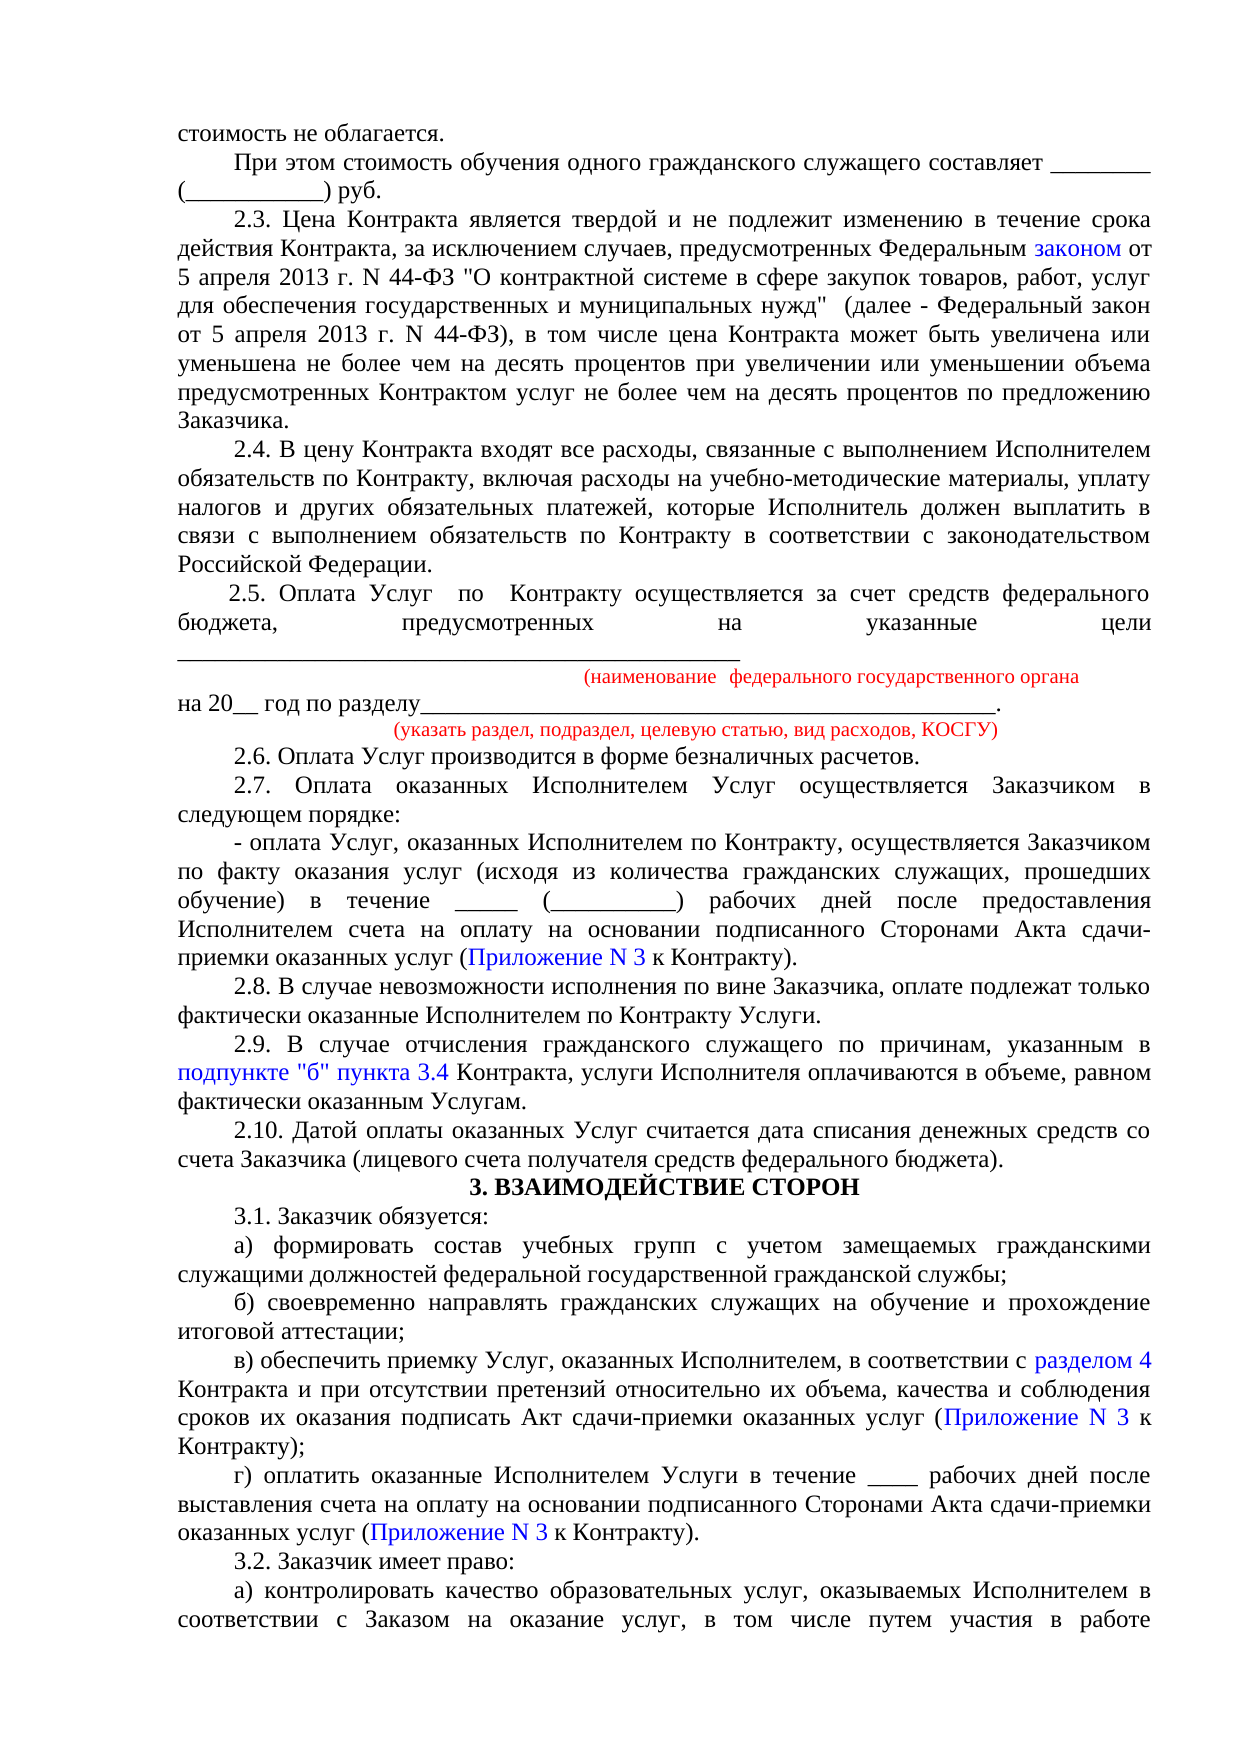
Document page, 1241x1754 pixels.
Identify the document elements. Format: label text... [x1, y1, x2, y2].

text 2.8. В случае невозможности исполнения по вине Заказчика, оплате подлежат только фактически оказанные Исполнителем по Контракту Услуги. [177, 971, 1152, 1029]
text (наименование федерального государственного органа [177, 664, 1152, 688]
text в) обеспечить приемку Услуг, оказанных Исполнителем, в соответствии с разделом 4 Контракта и при отсутствии претензий относительно их объема, качества и соблюдения сроков их оказания подписать Акт сдачи-приемки оказанных услуг (Приложение N 3 к Контракту); [177, 1345, 1152, 1460]
text - оплата Услуг, оказанных Исполнителем по Контракту, осуществляется Заказчиком по факту оказания услуг (исходя из количества гражданских служащих, прошедших обучение) в течение _____ (__________) рабочих дней после предоставления Исполнителем счета на оплату на основании подписанного Сторонами Акта сдачи-приемки оказанных услуг (Приложение N 3 к Контракту). [177, 827, 1152, 971]
text г) оплатить оказанные Исполнителем Услуги в течение ____ рабочих дней после выставления счета на оплату на основании подписанного Сторонами Акта сдачи-приемки оказанных услуг (Приложение N 3 к Контракту). [177, 1460, 1152, 1546]
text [177, 1575, 1152, 1632]
text 2.4. В цену Контракта входят все расходы, связанные с выполнением Исполнителем обязательств по Контракту, включая расходы на учебно-методические материалы, уплату налогов и других обязательных платежей, которые Исполнитель должен выплатить в связи с выполнением обязательств по Контракту в соответствии с законодательством Российской Федерации. [177, 434, 1152, 578]
text 3.2. Заказчик имеет право: [177, 1546, 1152, 1575]
text 3.1. Заказчик обязуется: [177, 1201, 1152, 1230]
text 2.9. В случае отчисления гражданского служащего по причинам, указанным в подпункте "б" пункта 3.4 Контракта, услуги Исполнителя оплачиваются в объеме, равном фактически оказанным Услугам. [177, 1029, 1152, 1115]
text на 20__ год по разделу______________________________________________. [177, 688, 1152, 717]
text б) своевременно направлять гражданских служащих на обучение и прохождение итоговой аттестации; [177, 1287, 1152, 1345]
text 2.3. Цена Контракта является твердой и не подлежит изменению в течение срока действия Контракта, за исключением случаев, предусмотренных Федеральным законом от 5 апреля 2013 г. N 44-ФЗ "О контрактной системе в сфере закупок товаров, работ, услуг для обеспечения государственных и муниципальных нужд" (далее - Федеральный закон от 5 апреля 2013 г. N 44-ФЗ), в том числе цена Контракта может быть увеличена или уменьшена не более чем на десять процентов при увеличении или уменьшении объема предусмотренных Контрактом услуг не более чем на десять процентов по предложению Заказчика. [177, 204, 1152, 434]
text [177, 118, 1152, 147]
text 3. ВЗАИМОДЕЙСТВИЕ СТОРОН [177, 1172, 1152, 1201]
text 2.5. Оплата Услуг по Контракту осуществляется за счет средств федерального бюджета, предусмотренных на указанные цели _____________________________________________ [177, 578, 1152, 664]
text 2.10. Датой оплаты оказанных Услуг считается дата списания денежных средств со счета Заказчика (лицевого счета получателя средств федерального бюджета). [177, 1115, 1152, 1172]
text При этом стоимость обучения одного гражданского служащего составляет ________ (___________) руб. [177, 147, 1152, 204]
text (указать раздел, подраздел, целевую статью, вид расходов, КОСГУ) [177, 717, 1152, 741]
text 2.7. Оплата оказанных Исполнителем Услуг осуществляется Заказчиком в следующем порядке: [177, 770, 1152, 827]
text 2.6. Оплата Услуг производится в форме безналичных расчетов. [177, 741, 1152, 770]
text а) формировать состав учебных групп с учетом замещаемых гражданскими служащими должностей федеральной государственной гражданской службы; [177, 1230, 1152, 1287]
